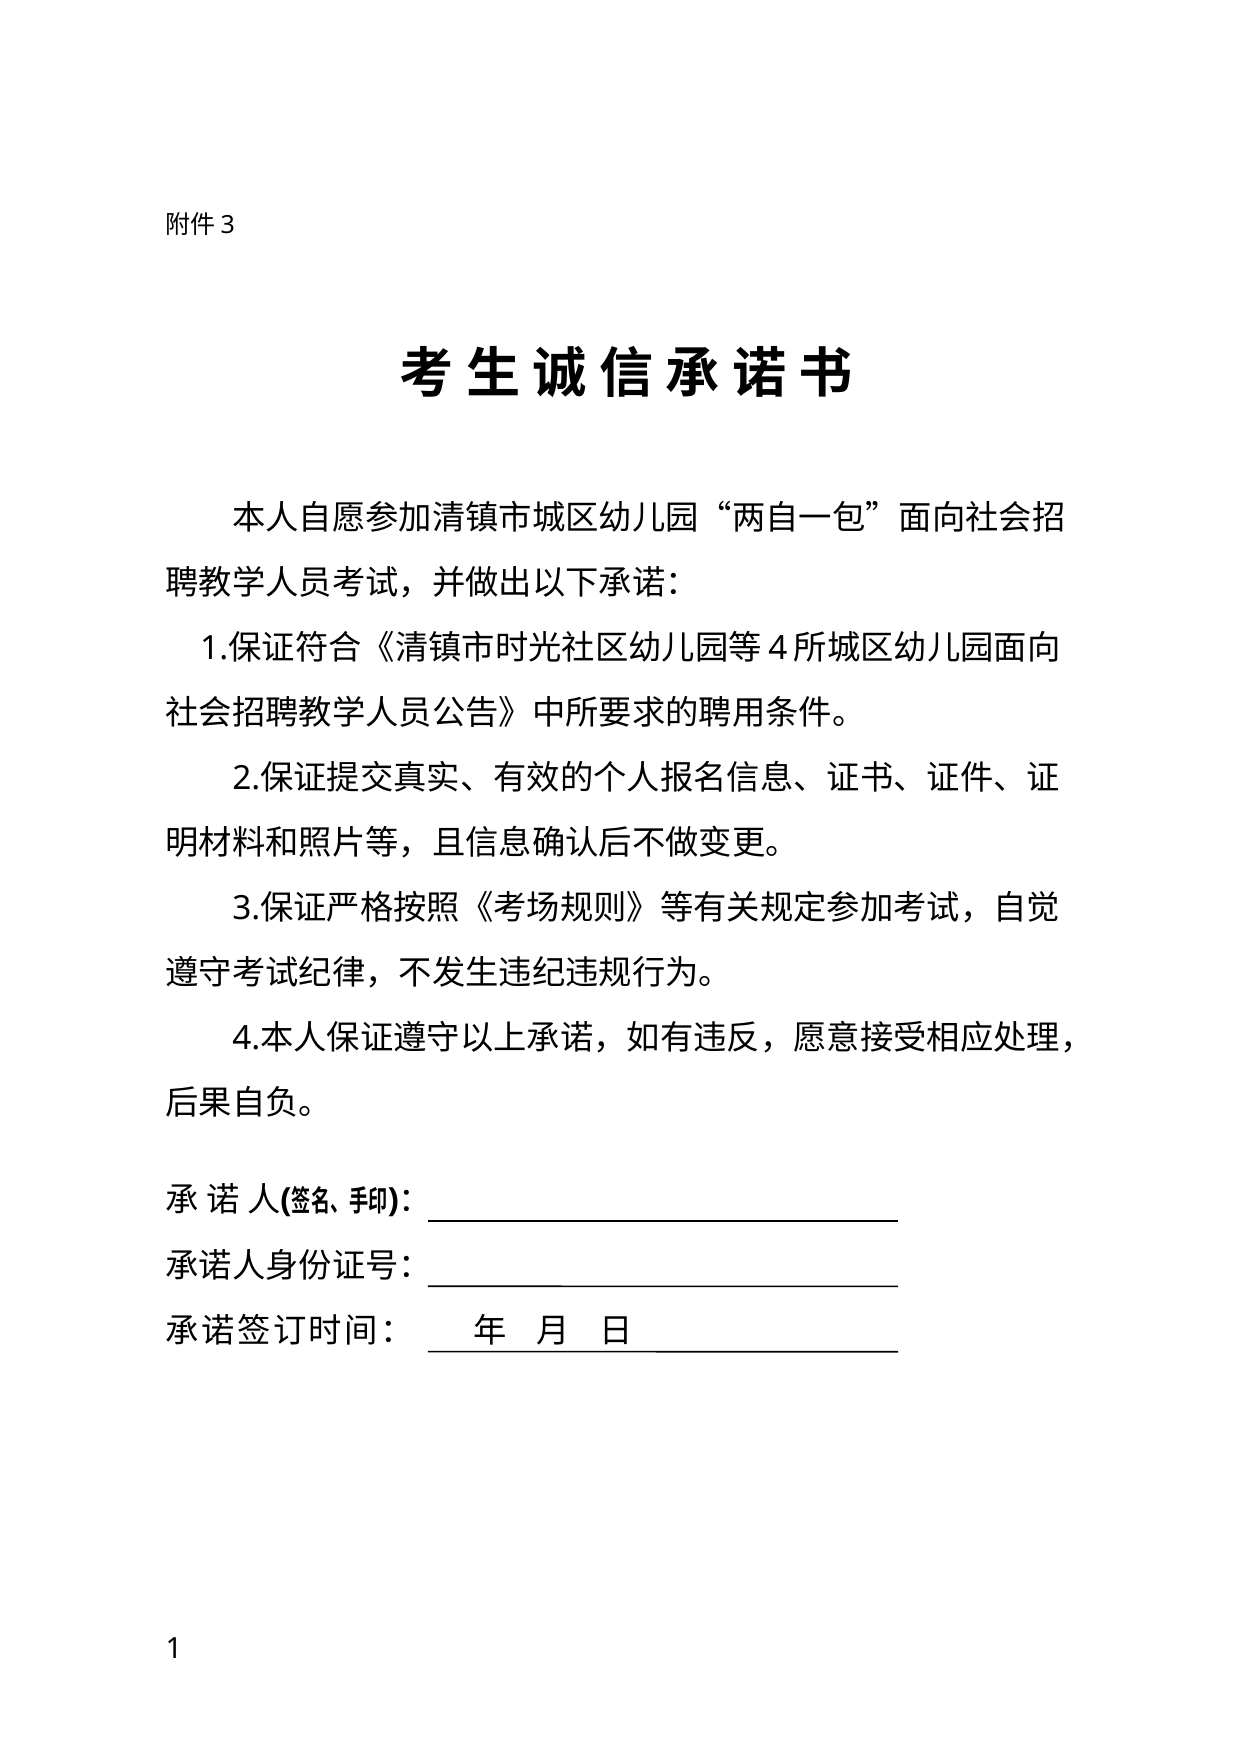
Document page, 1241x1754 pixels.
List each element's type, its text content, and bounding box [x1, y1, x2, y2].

text 承 诺 人(签名、手印)： [165, 1165, 1087, 1230]
text 附件3 [165, 190, 1087, 255]
text 承诺签订时间： 年 月 日 [165, 1295, 1087, 1360]
text 2.保证提交真实、有效的个人报名信息、证书、证件、证明材料和照片等，且信息确认后不做变更。 [165, 742, 1087, 872]
text 承诺人身份证号： [165, 1230, 1087, 1295]
text 4.本人保证遵守以上承诺，如有违反，愿意接受相应处理，后果自负。 [165, 1002, 1087, 1132]
text 3.保证严格按照《考场规则》等有关规定参加考试，自觉遵守考试纪律，不发生违纪违规行为。 [165, 872, 1087, 1002]
text 1.保证符合《清镇市时光社区幼儿园等4所城区幼儿园面向社会招聘教学人员公告》中所要求的聘用条件。 [165, 612, 1087, 742]
text 本人自愿参加清镇市城区幼儿园“两自一包”面向社会招聘教学人员考试，并做出以下承诺： [165, 482, 1087, 612]
text 考 生 诚 信 承 诺 书 [165, 320, 1087, 417]
